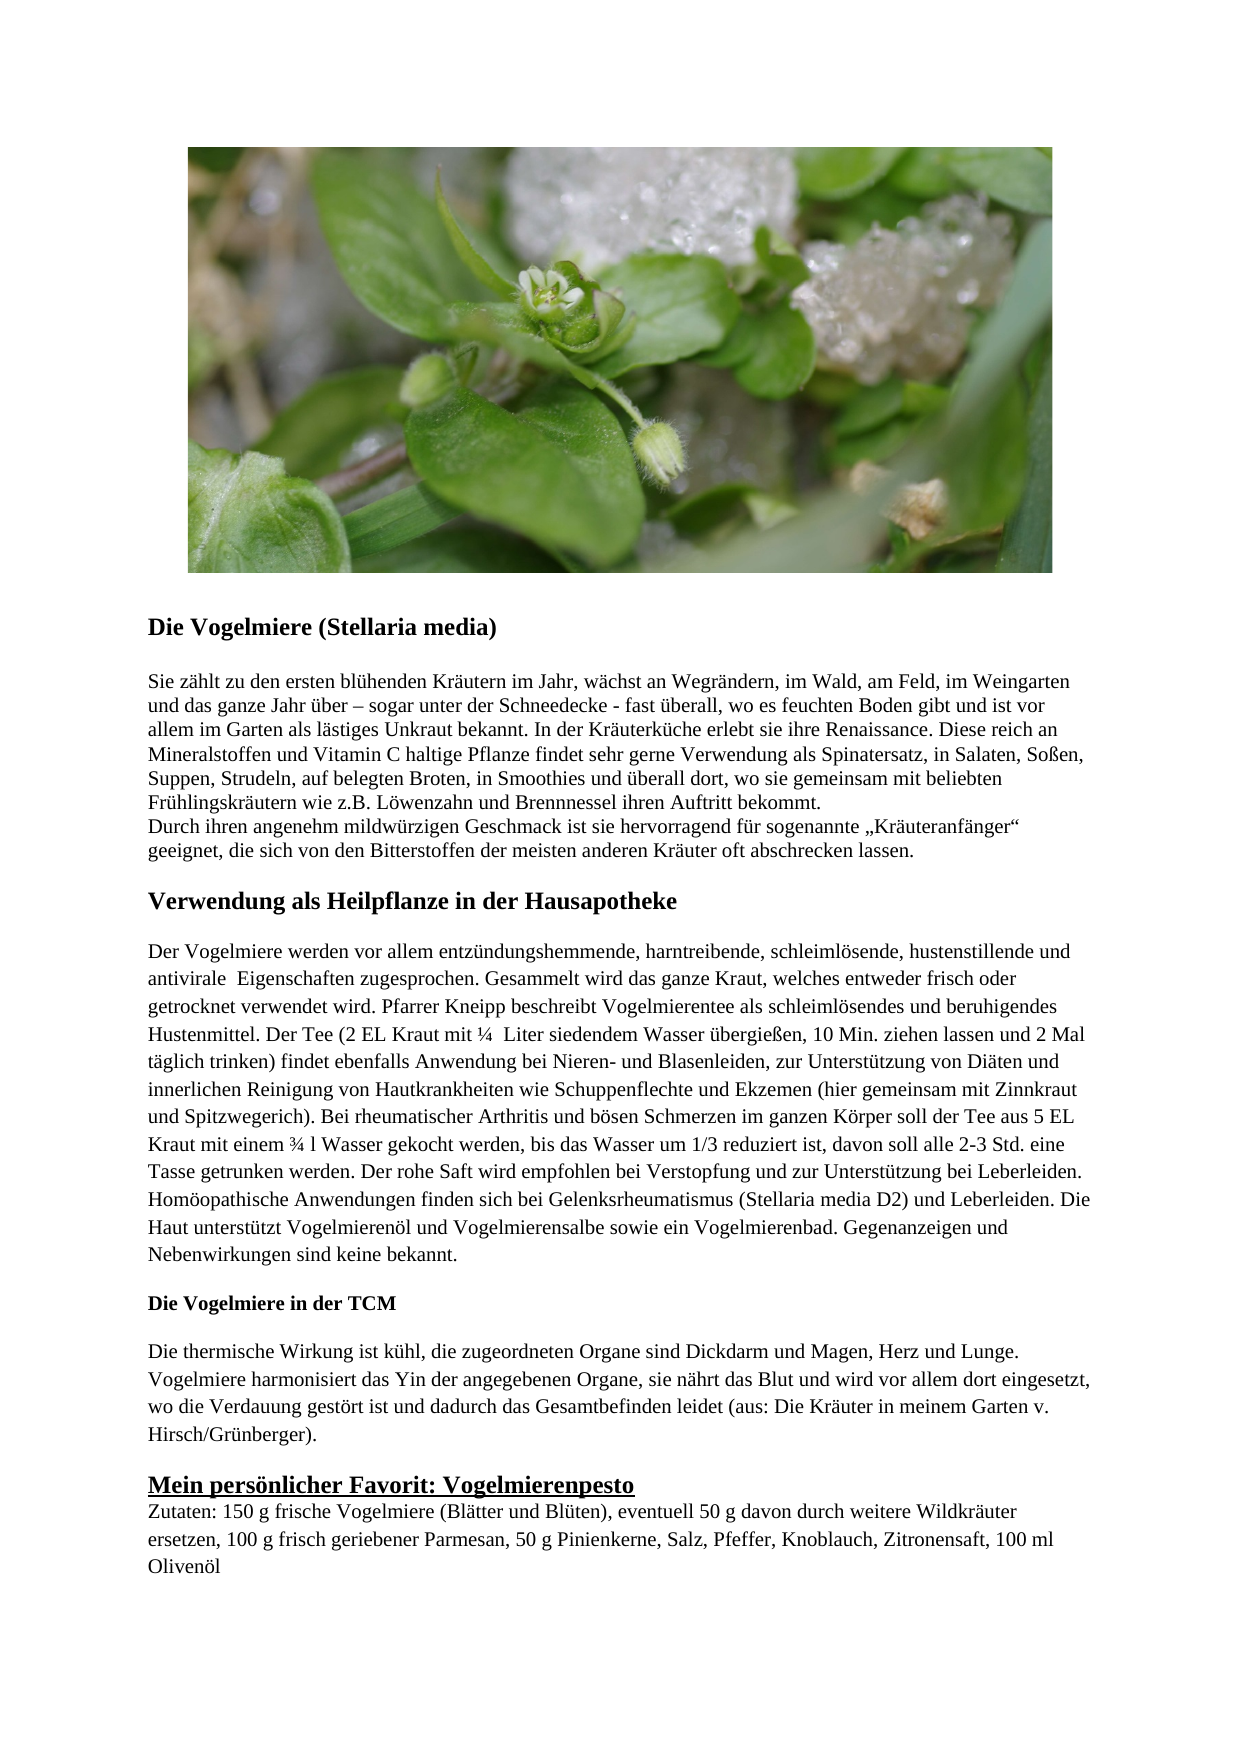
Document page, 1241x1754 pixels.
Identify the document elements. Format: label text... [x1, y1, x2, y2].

text Der Vogelmiere werden vor allem entzündungshemmende, harntreibende, schleimlösende, hustenstillende und antivirale Eigenschaften zugesprochen. Gesammelt wird das ganze Kraut, welches entweder frisch oder getrocknet verwendet wird. Pfarrer Kneipp beschreibt Vogelmierentee als schleimlösendes und beruhigendes Hustenmittel. Der Tee (2 EL Kraut mit ¼ Liter siedendem Wasser übergießen, 10 Min. ziehen lassen und 2 Mal täglich trinken) findet ebenfalls Anwendung bei Nieren- und Blasenleiden, zur Unterstützung von Diäten und innerlichen Reinigung von Hautkrankheiten wie Schuppenflechte und Ekzemen (hier gemeinsam mit Zinnkraut und Spitzwegerich). Bei rheumatischer Arthritis und bösen Schmerzen im ganzen Körper soll der Tee aus 5 EL Kraut mit einem ¾ l Wasser gekocht werden, bis das Wasser um 1/3 reduziert ist, davon soll alle 2-3 Std. eine Tasse getrunken werden. Der rohe Saft wird empfohlen bei Verstopfung und zur Unterstützung bei Leberleiden. Homöopathische Anwendungen finden sich bei Gelenksrheumatismus (Stellaria media D2) und Leberleiden. Die Haut unterstützt Vogelmierenöl und Vogelmierensalbe sowie ein Vogelmierenbad. Gegenanzeigen und Nebenwirkungen sind keine bekannt. [148, 939, 1093, 1266]
text Durch ihren angenehm mildwürzigen Geschmack ist sie hervorragend für sogenannte „Kräuteranfänger“ geeignet, die sich von den Bitterstoffen der meisten anderen Kräuter oft abschrecken lassen. [148, 814, 1093, 862]
text Die thermische Wirkung ist kühl, die zugeordneten Organe sind Dickdarm und Magen, Herz und Lunge. Vogelmiere harmonisiert das Yin der angegebenen Organe, sie nährt das Blut und wird vor allem dort eingesetzt, wo die Verdauung gestört ist und dadurch das Gesamtbefinden leidet (aus: Die Kräuter in meinem Garten v. Hirsch/Grünberger). [148, 1339, 1093, 1446]
text Sie zählt zu den ersten blühenden Kräutern im Jahr, wächst an Wegrändern, im Wald, am Feld, im Weingarten und das ganze Jahr über – sogar unter der Schneedecke - fast überall, wo es feuchten Boden gibt und ist vor allem im Garten als lästiges Unkraut bekannt. In der Kräuterküche erlebt sie ihre Renaissance. Diese reich an Mineralstoffen und Vitamin C haltige Pflanze findet sehr gerne Verwendung als Spinatersatz, in Salaten, Soßen, Suppen, Strudeln, auf belegten Broten, in Smoothies und überall dort, wo sie gemeinsam mit beliebten Frühlingskräutern wie z.B. Löwenzahn und Brennnessel ihren Auftritt bekommt. [148, 669, 1093, 814]
text Mein persönlicher Favorit: Vogelmierenpesto [148, 1470, 1093, 1499]
picture [187, 147, 1053, 573]
text Die Vogelmiere in der TCM [148, 1291, 1093, 1315]
text Verwendung als Heilpflanze in der Hausapotheke [148, 886, 1093, 914]
text Zutaten: 150 g frische Vogelmiere (Blätter und Blüten), eventuell 50 g davon durch weitere Wildkräuter ersetzen, 100 g frisch geriebener Parmesan, 50 g Pinienkerne, Salz, Pfeffer, Knoblauch, Zitronensaft, 100 ml Olivenöl [148, 1499, 1093, 1578]
text Die Vogelmiere (Stellaria media) [148, 612, 1093, 641]
